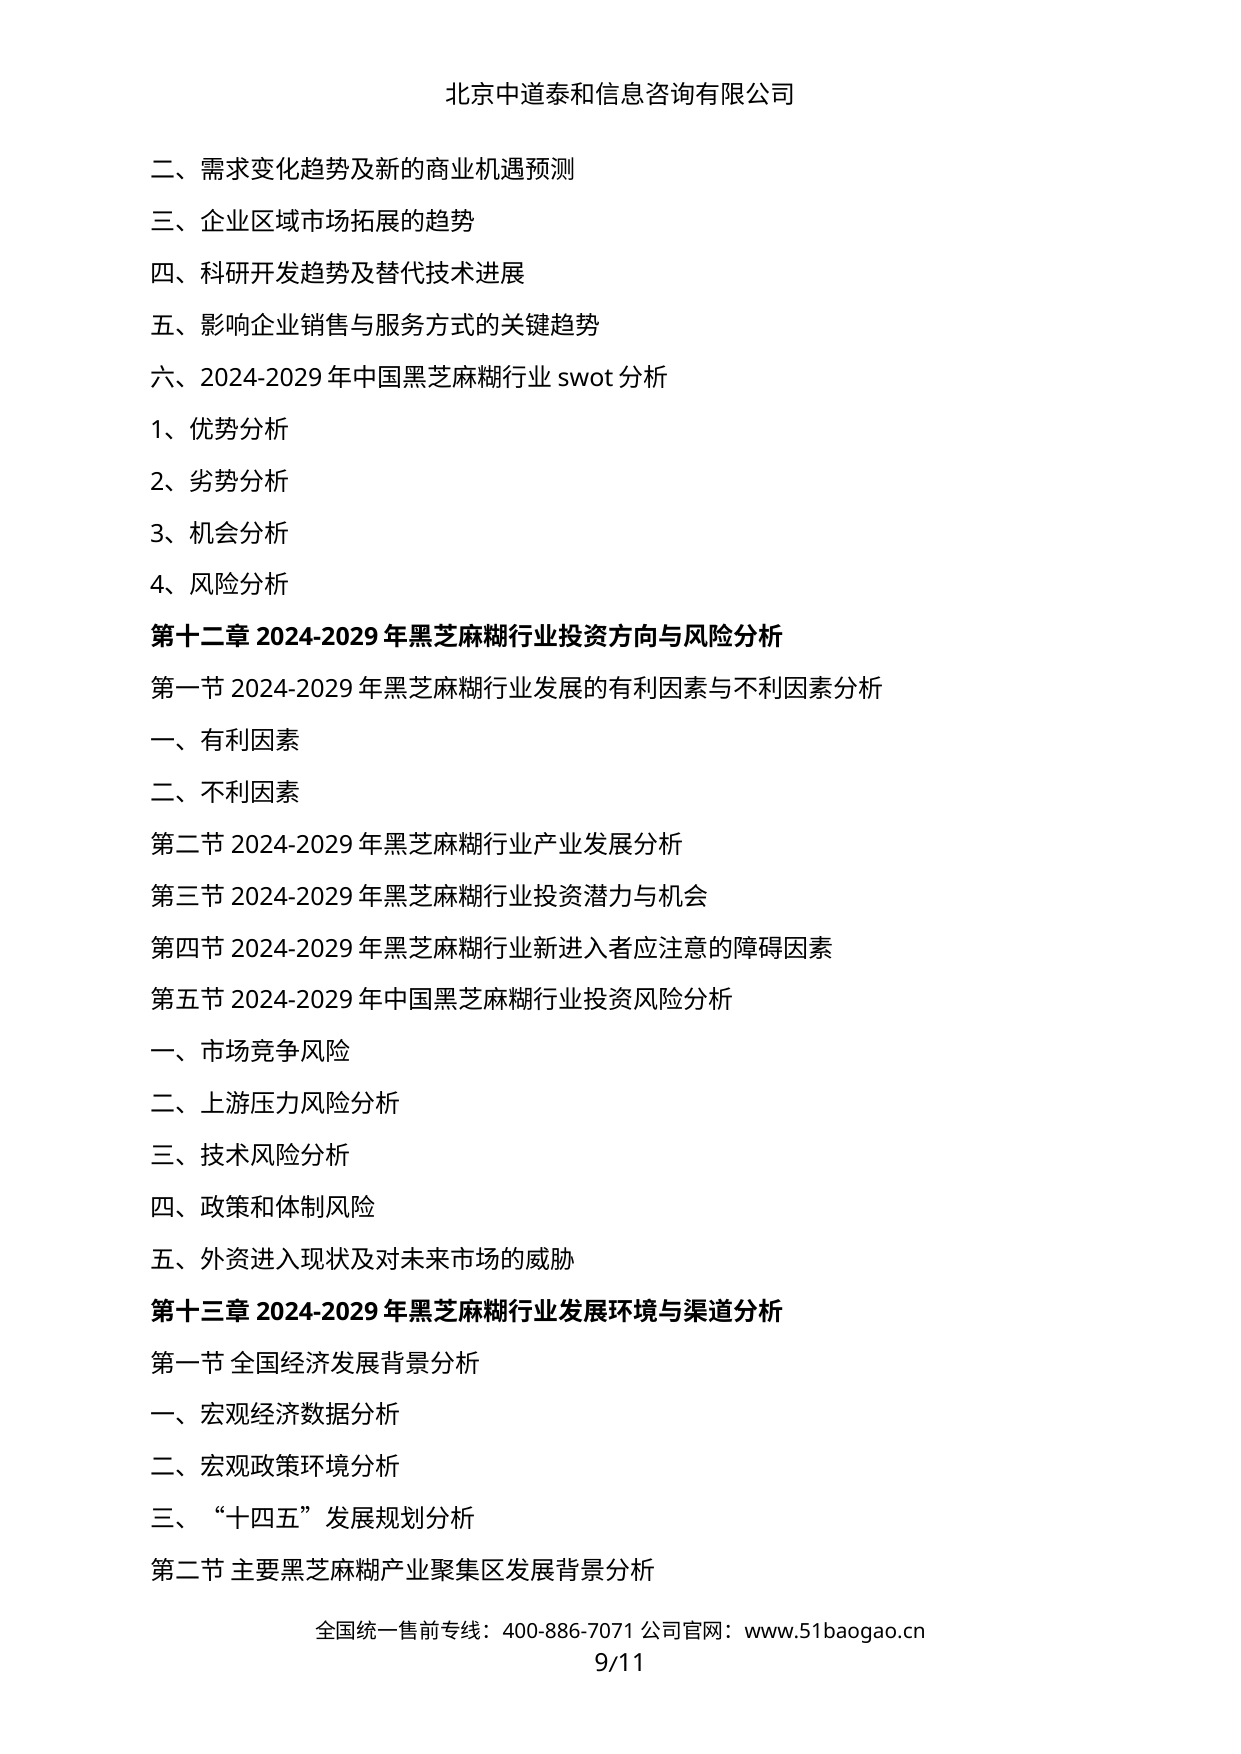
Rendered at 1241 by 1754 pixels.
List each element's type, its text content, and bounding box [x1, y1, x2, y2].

text 三、企业区域市场拓展的趋势 [150, 202, 1090, 238]
text 二、上游压力风险分析 [150, 1084, 1090, 1120]
text 六、2024-2029年中国黑芝麻糊行业swot分析 [150, 357, 1090, 394]
text 第十二章 2024-2029年黑芝麻糊行业投资方向与风险分析 [150, 617, 1090, 653]
text 一、有利因素 [150, 721, 1090, 757]
text 4、风险分析 [150, 565, 1090, 601]
text 四、科研开发趋势及替代技术进展 [150, 254, 1090, 290]
text 五、外资进入现状及对未来市场的威胁 [150, 1239, 1090, 1276]
text 第五节 2024-2029年中国黑芝麻糊行业投资风险分析 [150, 980, 1090, 1016]
text 三、“十四五”发展规划分析 [150, 1499, 1090, 1535]
text 第一节 全国经济发展背景分析 [150, 1343, 1090, 1379]
text 二、需求变化趋势及新的商业机遇预测 [150, 150, 1090, 186]
text 二、宏观政策环境分析 [150, 1447, 1090, 1483]
text 第二节 主要黑芝麻糊产业聚集区发展背景分析 [150, 1551, 1090, 1587]
text 第一节 2024-2029年黑芝麻糊行业发展的有利因素与不利因素分析 [150, 669, 1090, 705]
text 3、机会分析 [150, 513, 1090, 549]
text 四、政策和体制风险 [150, 1187, 1090, 1224]
text 一、宏观经济数据分析 [150, 1395, 1090, 1431]
text 五、影响企业销售与服务方式的关键趋势 [150, 306, 1090, 342]
text 二、不利因素 [150, 772, 1090, 809]
text 2、劣势分析 [150, 461, 1090, 497]
text 第三节 2024-2029年黑芝麻糊行业投资潜力与机会 [150, 876, 1090, 912]
text 第二节 2024-2029年黑芝麻糊行业产业发展分析 [150, 824, 1090, 861]
text 1、优势分析 [150, 409, 1090, 446]
text 一、市场竞争风险 [150, 1032, 1090, 1068]
text 第十三章 2024-2029年黑芝麻糊行业发展环境与渠道分析 [150, 1291, 1090, 1327]
text 三、技术风险分析 [150, 1136, 1090, 1172]
text 第四节 2024-2029年黑芝麻糊行业新进入者应注意的障碍因素 [150, 928, 1090, 964]
